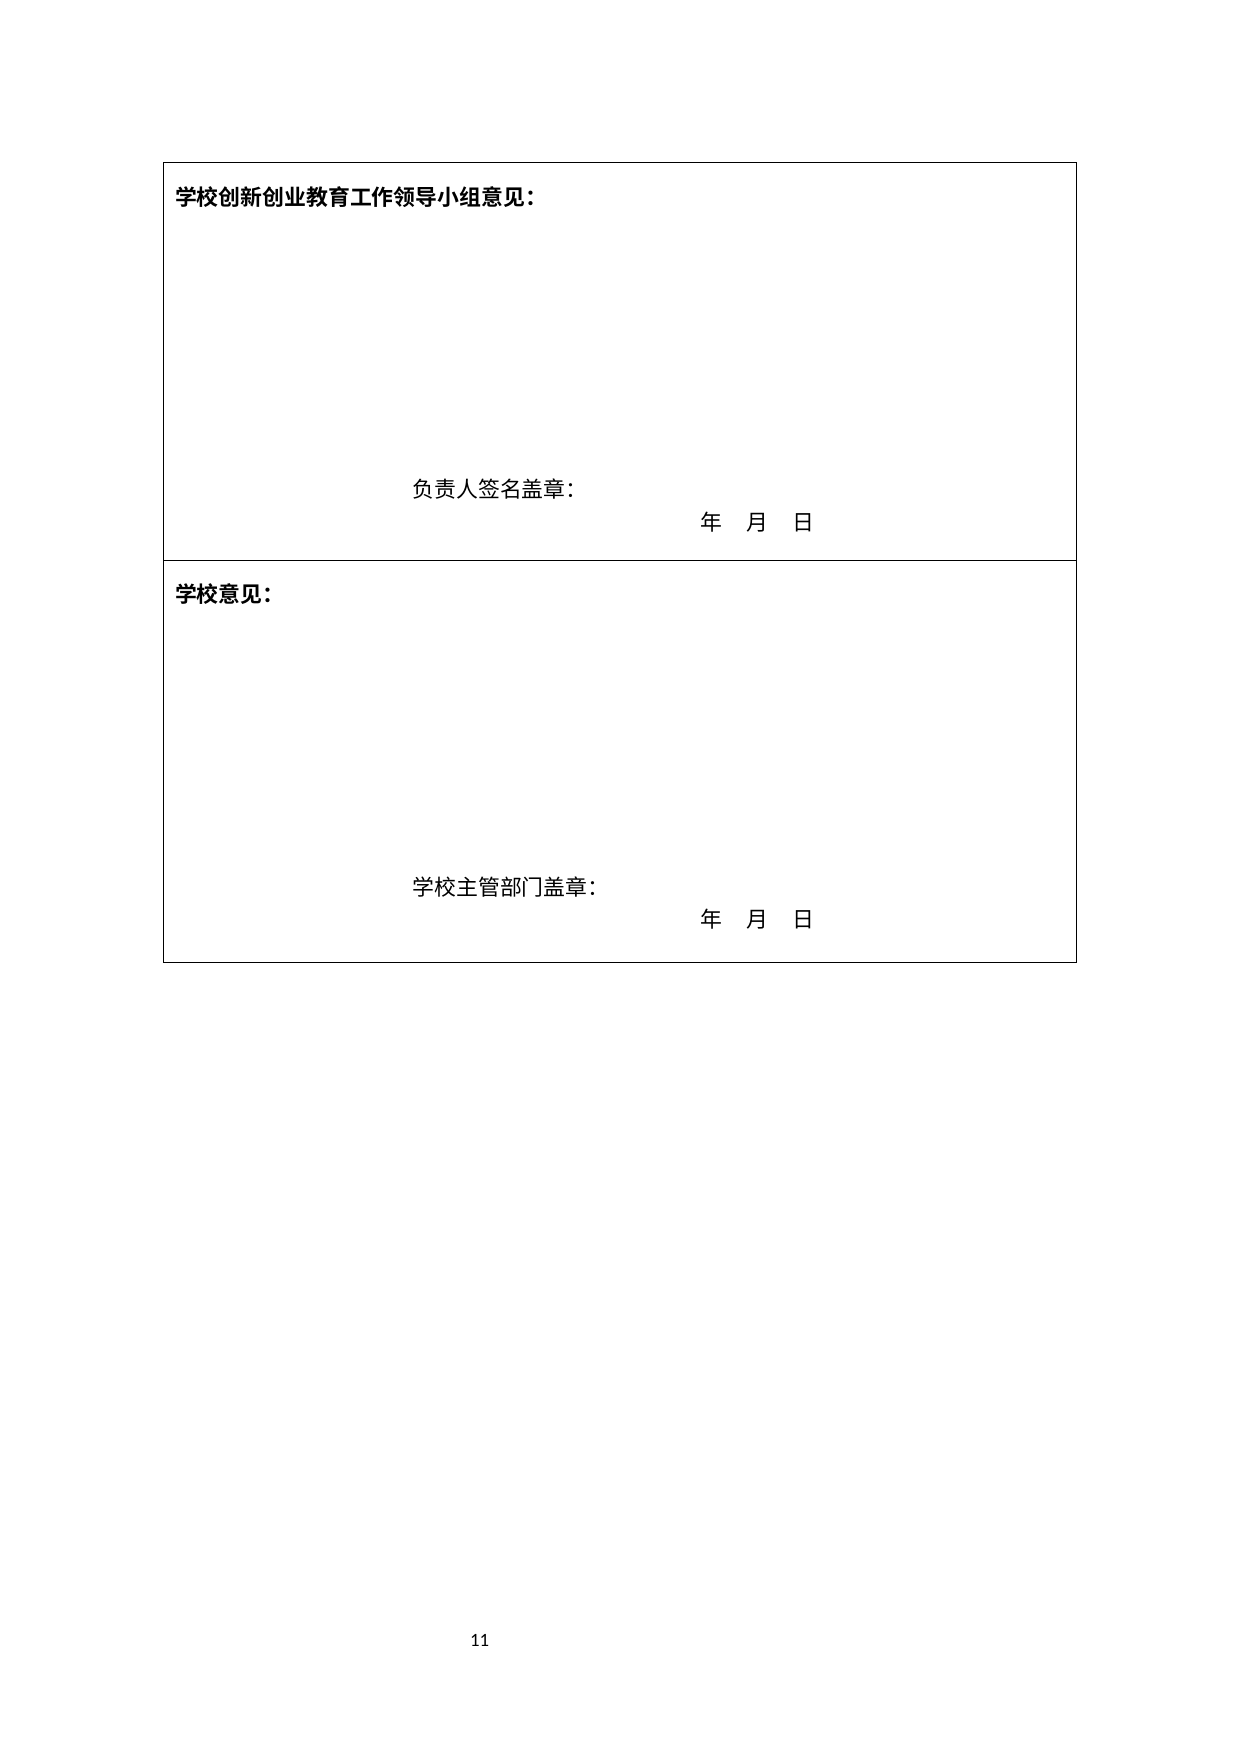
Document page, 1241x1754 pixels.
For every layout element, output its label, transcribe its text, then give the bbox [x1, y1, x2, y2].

table_cell 学校创新创业教育工作领导小组意见： 负责人签名盖章： 年 月 日 [164, 163, 1076, 560]
table_cell 学校意见： 学校主管部门盖章： 年 月 日 [164, 561, 1076, 962]
